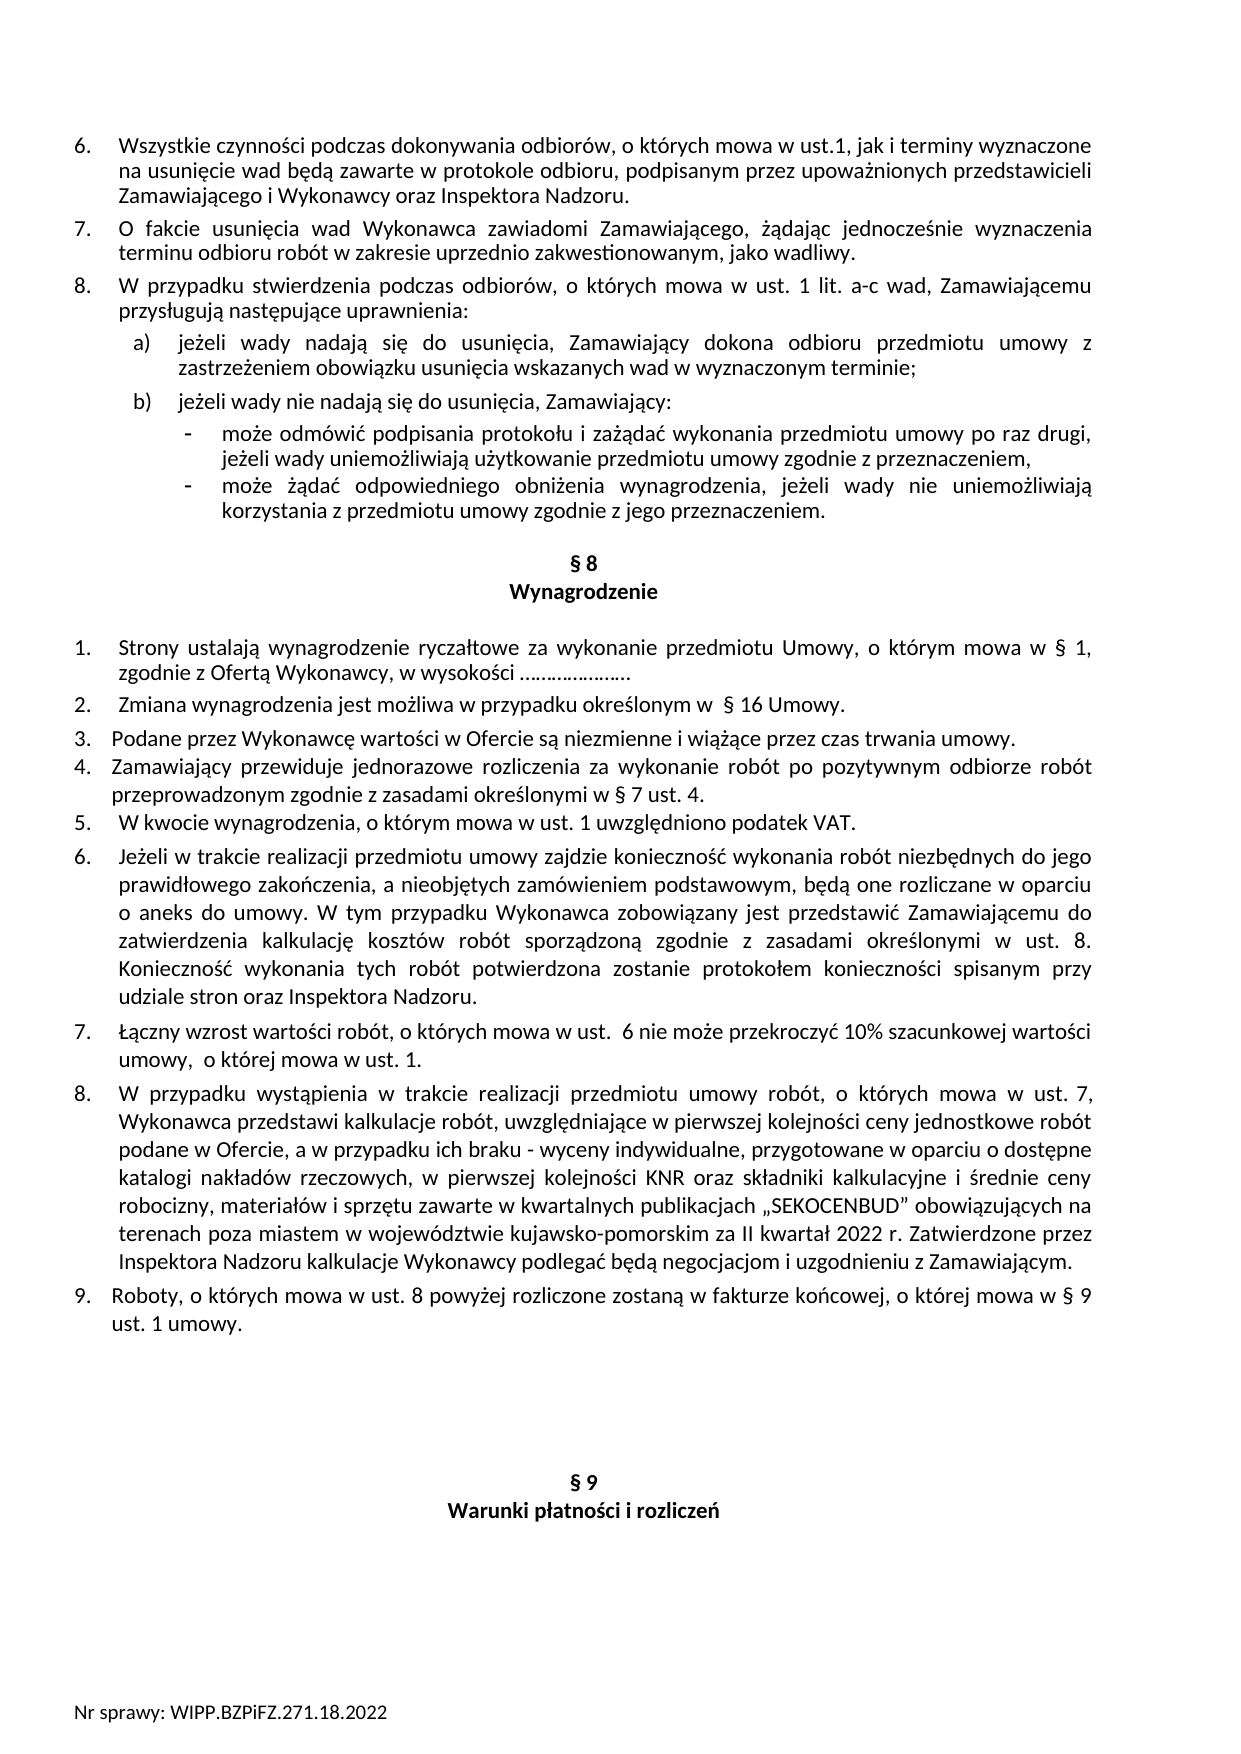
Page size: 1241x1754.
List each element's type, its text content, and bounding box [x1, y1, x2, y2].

list Strony ustalają wynagrodzenie ryczałtowe za wykonanie przedmiotu Umowy, o którym mowa w § 1, zgodnie z Ofertą Wykonawcy, w wysokości ………………… [74, 635, 1093, 686]
list może odmówić podpisania protokołu i zażądać wykonania przedmiotu umowy po raz drugi, jeżeli wady uniemożliwiają użytkowanie przedmiotu umowy zgodnie z przeznaczeniem, [184, 421, 1093, 472]
text Warunki płatności i rozliczeń [74, 1497, 1093, 1524]
list W przypadku wystąpienia w trakcie realizacji przedmiotu umowy robót, o których mowa w ust. 7, Wykonawca przedstawi kalkulacje robót, uwzględniające w pierwszej kolejności ceny jednostkowe robót podane w Ofercie, a w przypadku ich braku - wyceny indywidualne, przygotowane w oparciu o dostępne katalogi nakładów rzeczowych, w pierwszej kolejności KNR oraz składniki kalkulacyjne i średnie ceny robocizny, materiałów i sprzętu zawarte w kwartalnych publikacjach „SEKOCENBUD” obowiązujących na terenach poza miastem w województwie kujawsko-pomorskim za II kwartał 2022 r. Zatwierdzone przez Inspektora Nadzoru kalkulacje Wykonawcy podlegać będą negocjacjom i uzgodnieniu z Zamawiającym. [74, 1079, 1093, 1275]
text § 8 [74, 549, 1093, 577]
list Wszystkie czynności podczas dokonywania odbiorów, o których mowa w ust.1, jak i terminy wyznaczone na usunięcie wad będą zawarte w protokole odbioru, podpisanym przez upoważnionych przedstawicieli Zamawiającego i Wykonawcy oraz Inspektora Nadzoru. [74, 133, 1093, 209]
list O fakcie usunięcia wad Wykonawca zawiadomi Zamawiającego, żądając jednocześnie wyznaczenia terminu odbioru robót w zakresie uprzednio zakwestionowanym, jako wadliwy. [74, 216, 1093, 267]
list W kwocie wynagrodzenia, o którym mowa w ust. 1 uwzględniono podatek VAT. [74, 808, 1093, 836]
list Zamawiający przewiduje jednorazowe rozliczenia za wykonanie robót po pozytywnym odbiorze robót przeprowadzonym zgodnie z zasadami określonymi w § 7 ust. 4. [74, 752, 1093, 808]
text Wynagrodzenie [74, 577, 1093, 605]
list Roboty, o których mowa w ust. 8 powyżej rozliczone zostaną w fakturze końcowej, o której mowa w § 9 ust. 1 umowy. [74, 1281, 1093, 1337]
list W przypadku stwierdzenia podczas odbiorów, o których mowa w ust. 1 lit. a-c wad, Zamawiającemu przysługują następujące uprawnienia: [74, 273, 1093, 324]
list Jeżeli w trakcie realizacji przedmiotu umowy zajdzie konieczność wykonania robót niezbędnych do jego prawidłowego zakończenia, a nieobjętych zamówieniem podstawowym, będą one rozliczane w oparciu o aneks do umowy. W tym przypadku Wykonawca zobowiązany jest przedstawić Zamawiającemu do zatwierdzenia kalkulację kosztów robót sporządzoną zgodnie z zasadami określonymi w ust. 8. Konieczność wykonania tych robót potwierdzona zostanie protokołem konieczności spisanym przy udziale stron oraz Inspektora Nadzoru. [74, 842, 1093, 1011]
list jeżeli wady nadają się do usunięcia, Zamawiający dokona odbioru przedmiotu umowy z zastrzeżeniem obowiązku usunięcia wskazanych wad w wyznaczonym terminie; [133, 330, 1093, 381]
list Podane przez Wykonawcę wartości w Ofercie są niezmienne i wiążące przez czas trwania umowy. [74, 724, 1093, 752]
list jeżeli wady nie nadają się do usunięcia, Zamawiający: [133, 387, 1093, 415]
list Zmiana wynagrodzenia jest możliwa w przypadku określonym w § 16 Umowy. [74, 692, 1093, 718]
list może żądać odpowiedniego obniżenia wynagrodzenia, jeżeli wady nie uniemożliwiają korzystania z przedmiotu umowy zgodnie z jego przeznaczeniem. [184, 473, 1093, 524]
list Łączny wzrost wartości robót, o których mowa w ust. 6 nie może przekroczyć 10% szacunkowej wartości umowy, o której mowa w ust. 1. [74, 1017, 1093, 1073]
text § 9 [74, 1468, 1093, 1497]
